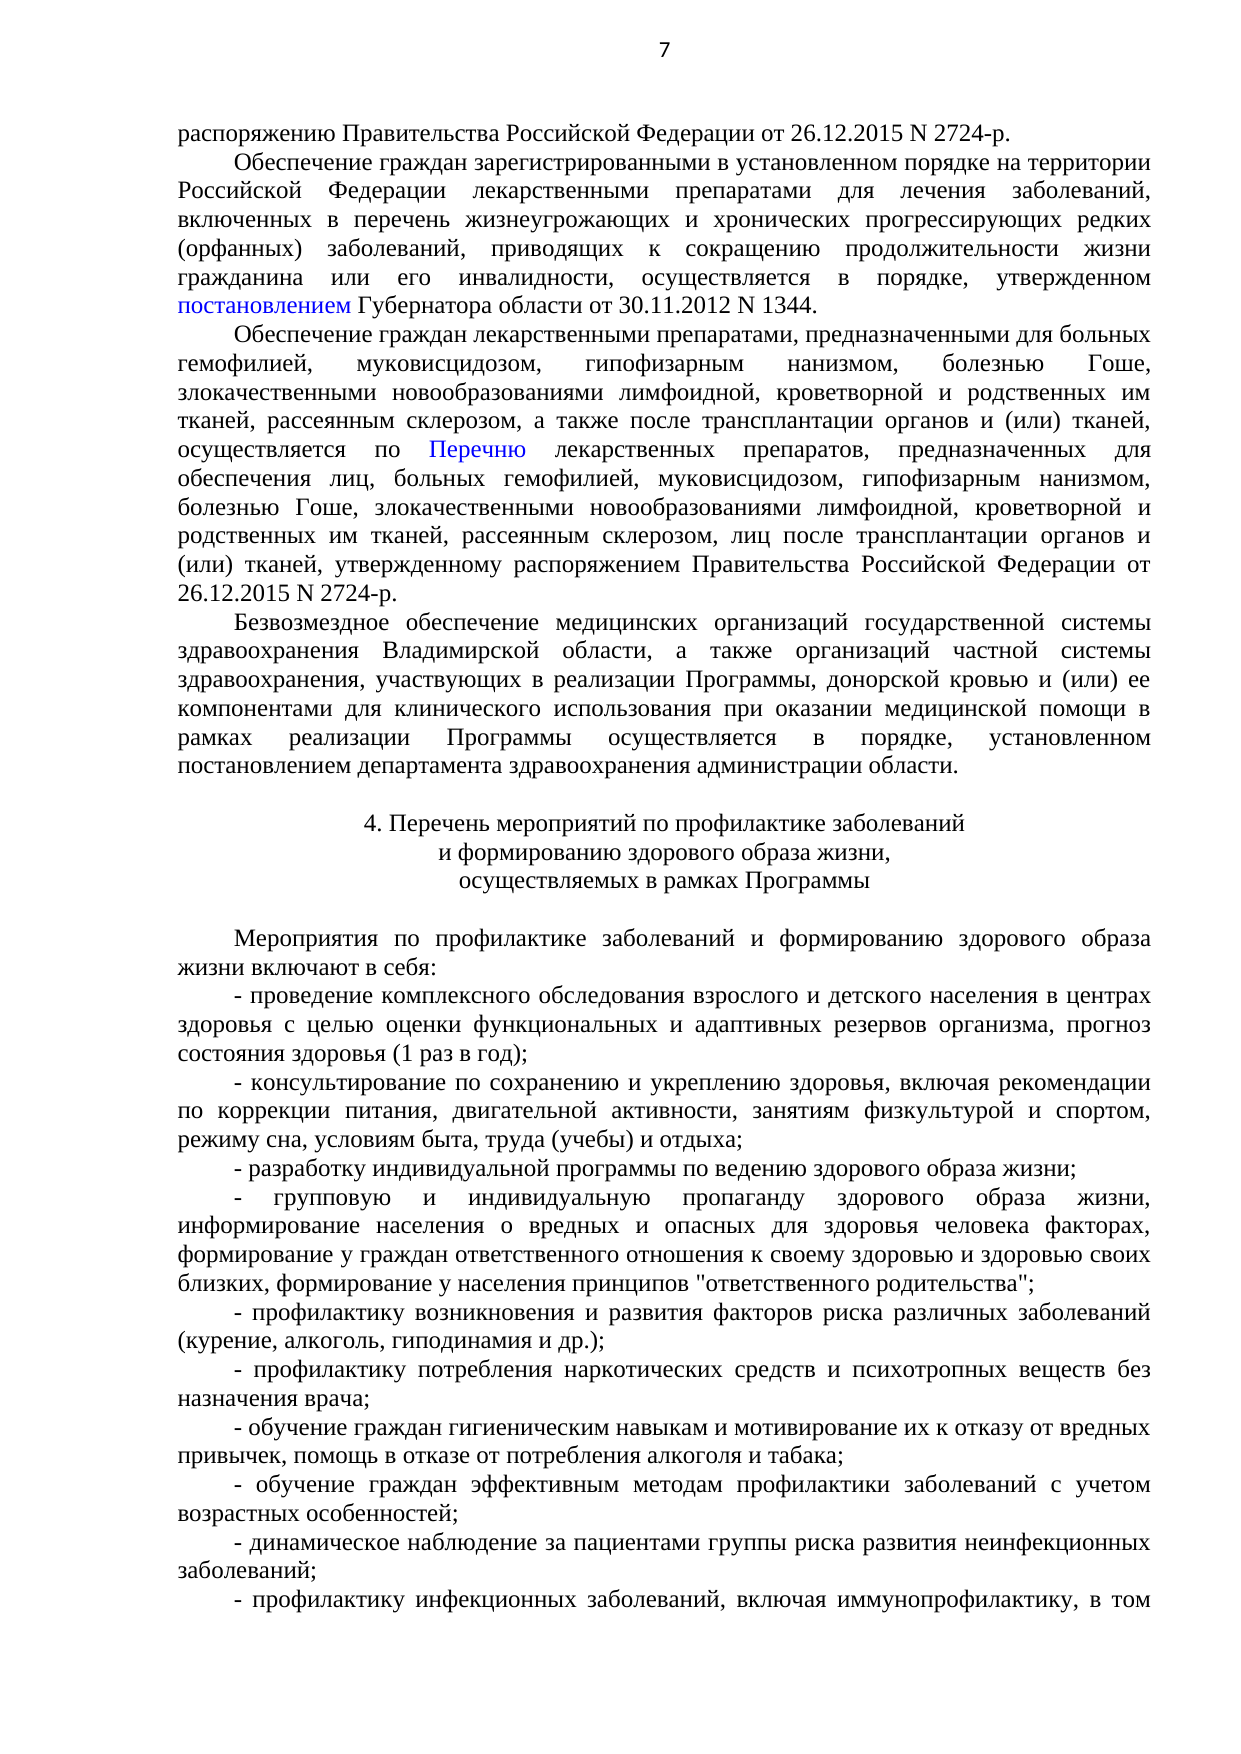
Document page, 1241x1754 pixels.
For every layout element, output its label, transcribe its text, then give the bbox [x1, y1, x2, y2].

text - динамическое наблюдение за пациентами группы риска развития неинфекционных заболеваний; [177, 1527, 1152, 1584]
text Безвозмездное обеспечение медицинских организаций государственной системы здравоохранения Владимирской области, а также организаций частной системы здравоохранения, участвующих в реализации Программы, донорской кровью и (или) ее компонентами для клинического использования при оказании медицинской помощи в рамках реализации Программы осуществляется в порядке, установленном постановлением департамента здравоохранения администрации области. [177, 607, 1152, 779]
text Мероприятия по профилактике заболеваний и формированию здорового образа жизни включают в себя: [177, 923, 1152, 981]
text и формированию здорового образа жизни, [177, 837, 1152, 866]
text - обучение граждан эффективным методам профилактики заболеваний с учетом возрастных особенностей; [177, 1469, 1152, 1527]
text - профилактику потребления наркотических средств и психотропных веществ без назначения врача; [177, 1354, 1152, 1412]
text - разработку индивидуальной программы по ведению здорового образа жизни; [177, 1153, 1152, 1182]
text Обеспечение граждан зарегистрированными в установленном порядке на территории Российской Федерации лекарственными препаратами для лечения заболеваний, включенных в перечень жизнеугрожающих и хронических прогрессирующих редких (орфанных) заболеваний, приводящих к сокращению продолжительности жизни гражданина или его инвалидности, осуществляется в порядке, утвержденном постановлением Губернатора области от 30.11.2012 N 1344. [177, 147, 1152, 319]
text Обеспечение граждан лекарственными препаратами, предназначенными для больных гемофилией, муковисцидозом, гипофизарным нанизмом, болезнью Гоше, злокачественными новообразованиями лимфоидной, кроветворной и родственных им тканей, рассеянным склерозом, а также после трансплантации органов и (или) тканей, осуществляется по Перечню лекарственных препаратов, предназначенных для обеспечения лиц, больных гемофилией, муковисцидозом, гипофизарным нанизмом, болезнью Гоше, злокачественными новообразованиями лимфоидной, кроветворной и родственных им тканей, рассеянным склерозом, лиц после трансплантации органов и (или) тканей, утвержденному распоряжением Правительства Российской Федерации от 26.12.2015 N 2724-р. [177, 319, 1152, 607]
text осуществляемых в рамках Программы [177, 866, 1152, 894]
text - консультирование по сохранению и укреплению здоровья, включая рекомендации по коррекции питания, двигательной активности, занятиям физкультурой и спортом, режиму сна, условиям быта, труда (учебы) и отдыха; [177, 1067, 1152, 1153]
text - групповую и индивидуальную пропаганду здорового образа жизни, информирование населения о вредных и опасных для здоровья человека факторах, формирование у граждан ответственного отношения к своему здоровью и здоровью своих близких, формирование у населения принципов "ответственного родительства"; [177, 1182, 1152, 1297]
text - проведение комплексного обследования взрослого и детского населения в центрах здоровья с целью оценки функциональных и адаптивных резервов организма, прогноз состояния здоровья (1 раз в год); [177, 981, 1152, 1067]
text - профилактику возникновения и развития факторов риска различных заболеваний (курение, алкоголь, гиподинамия и др.); [177, 1297, 1152, 1354]
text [177, 1584, 1152, 1613]
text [177, 118, 1152, 147]
text - обучение граждан гигиеническим навыкам и мотивирование их к отказу от вредных привычек, помощь в отказе от потребления алкоголя и табака; [177, 1412, 1152, 1469]
text 4. Перечень мероприятий по профилактике заболеваний [177, 808, 1152, 837]
